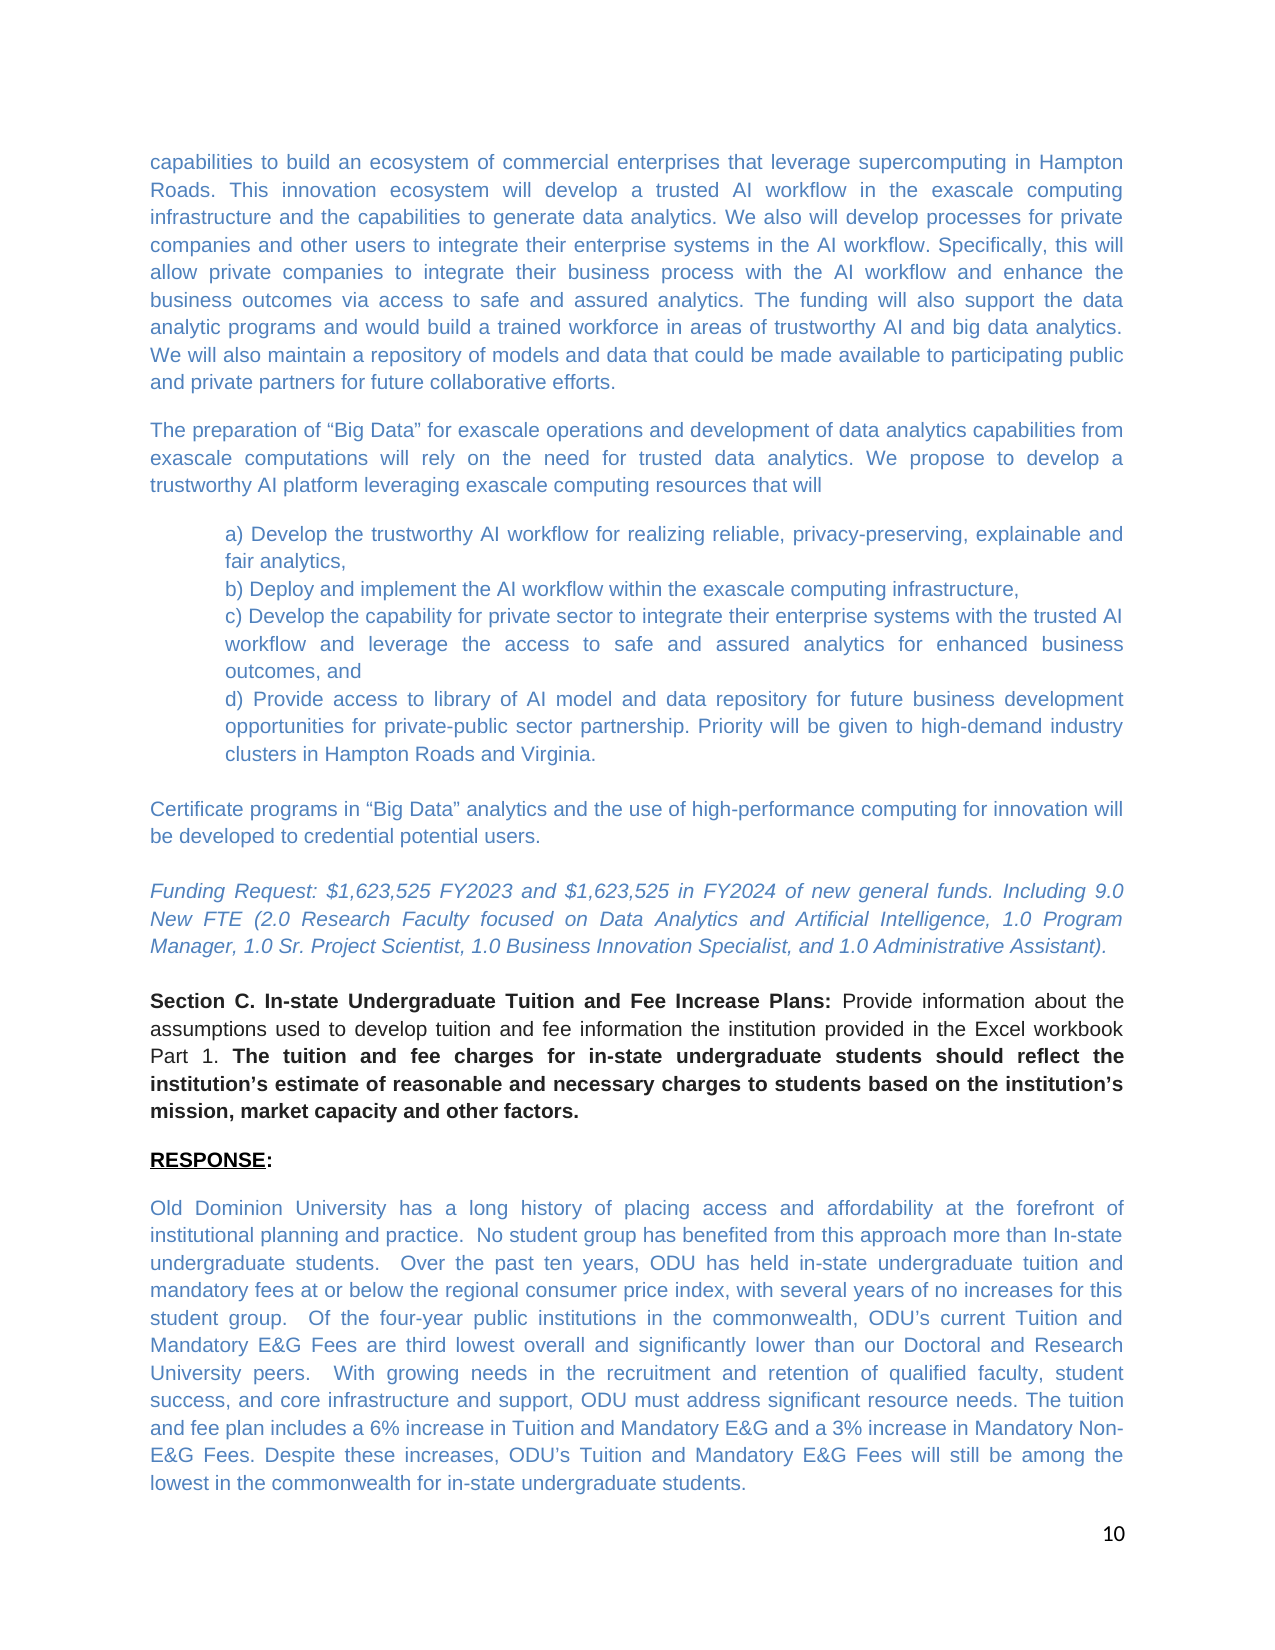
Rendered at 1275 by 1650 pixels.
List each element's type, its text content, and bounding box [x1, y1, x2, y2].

text Section C. In-state Undergraduate Tuition and Fee Increase Plans: Provide information about the assumptions used to develop tuition and fee information the institution provided in the Excel workbook Part 1. The tuition and fee charges for in-state undergraduate students should reflect the institution’s estimate of reasonable and necessary charges to students based on the institution’s mission, market capacity and other factors. [150, 989, 1125, 1123]
text d) Provide access to library of AI model and data repository for future business development opportunities for private-public sector partnership. Priority will be given to high-demand industry clusters in Hampton Roads and Virginia. [225, 687, 1125, 766]
text Old Dominion University has a long history of placing access and affordability at the forefront of institutional planning and practice. No student group has benefited from this approach more than In-state undergraduate students. Over the past ten years, ODU has held in-state undergraduate tuition and mandatory fees at or below the regional consumer price index, with several years of no increases for this student group. Of the four-year public institutions in the commonwealth, ODU’s current Tuition and Mandatory E&G Fees are third lowest overall and significantly lower than our Doctoral and Research University peers. With growing needs in the recruitment and retention of qualified faculty, student success, and core infrastructure and support, ODU must address significant resource needs. The tuition and fee plan includes a 6% increase in Tuition and Mandatory E&G and a 3% increase in Mandatory Non-E&G Fees. Despite these increases, ODU’s Tuition and Mandatory E&G Fees will still be among the lowest in the commonwealth for in-state undergraduate students. [150, 1196, 1125, 1495]
text The preparation of “Big Data” for exascale operations and development of data analytics capabilities from exascale computations will rely on the need for trusted data analytics. We propose to develop a trustworthy AI platform leveraging exascale computing resources that will [150, 418, 1125, 497]
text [150, 150, 1125, 394]
text Funding Request: $1,623,525 FY2023 and $1,623,525 in FY2024 of new general funds. Including 9.0 New FTE (2.0 Research Faculty focused on Data Analytics and Artificial Intelligence, 1.0 Program Manager, 1.0 Sr. Project Scientist, 1.0 Business Innovation Specialist, and 1.0 Administrative Assistant). [150, 879, 1125, 958]
text b) Deploy and implement the AI workflow within the exascale computing infrastructure, [225, 577, 1125, 601]
text a) Develop the trustworthy AI workflow for realizing reliable, privacy-preserving, explainable and fair analytics, [225, 522, 1125, 573]
text Certificate programs in “Big Data” analytics and the use of high-performance computing for innovation will be developed to credential potential users. [150, 797, 1125, 848]
text c) Develop the capability for private sector to integrate their enterprise systems with the trusted AI workflow and leverage the access to safe and assured analytics for enhanced business outcomes, and [225, 604, 1125, 683]
text RESPONSE: [150, 1147, 1125, 1171]
